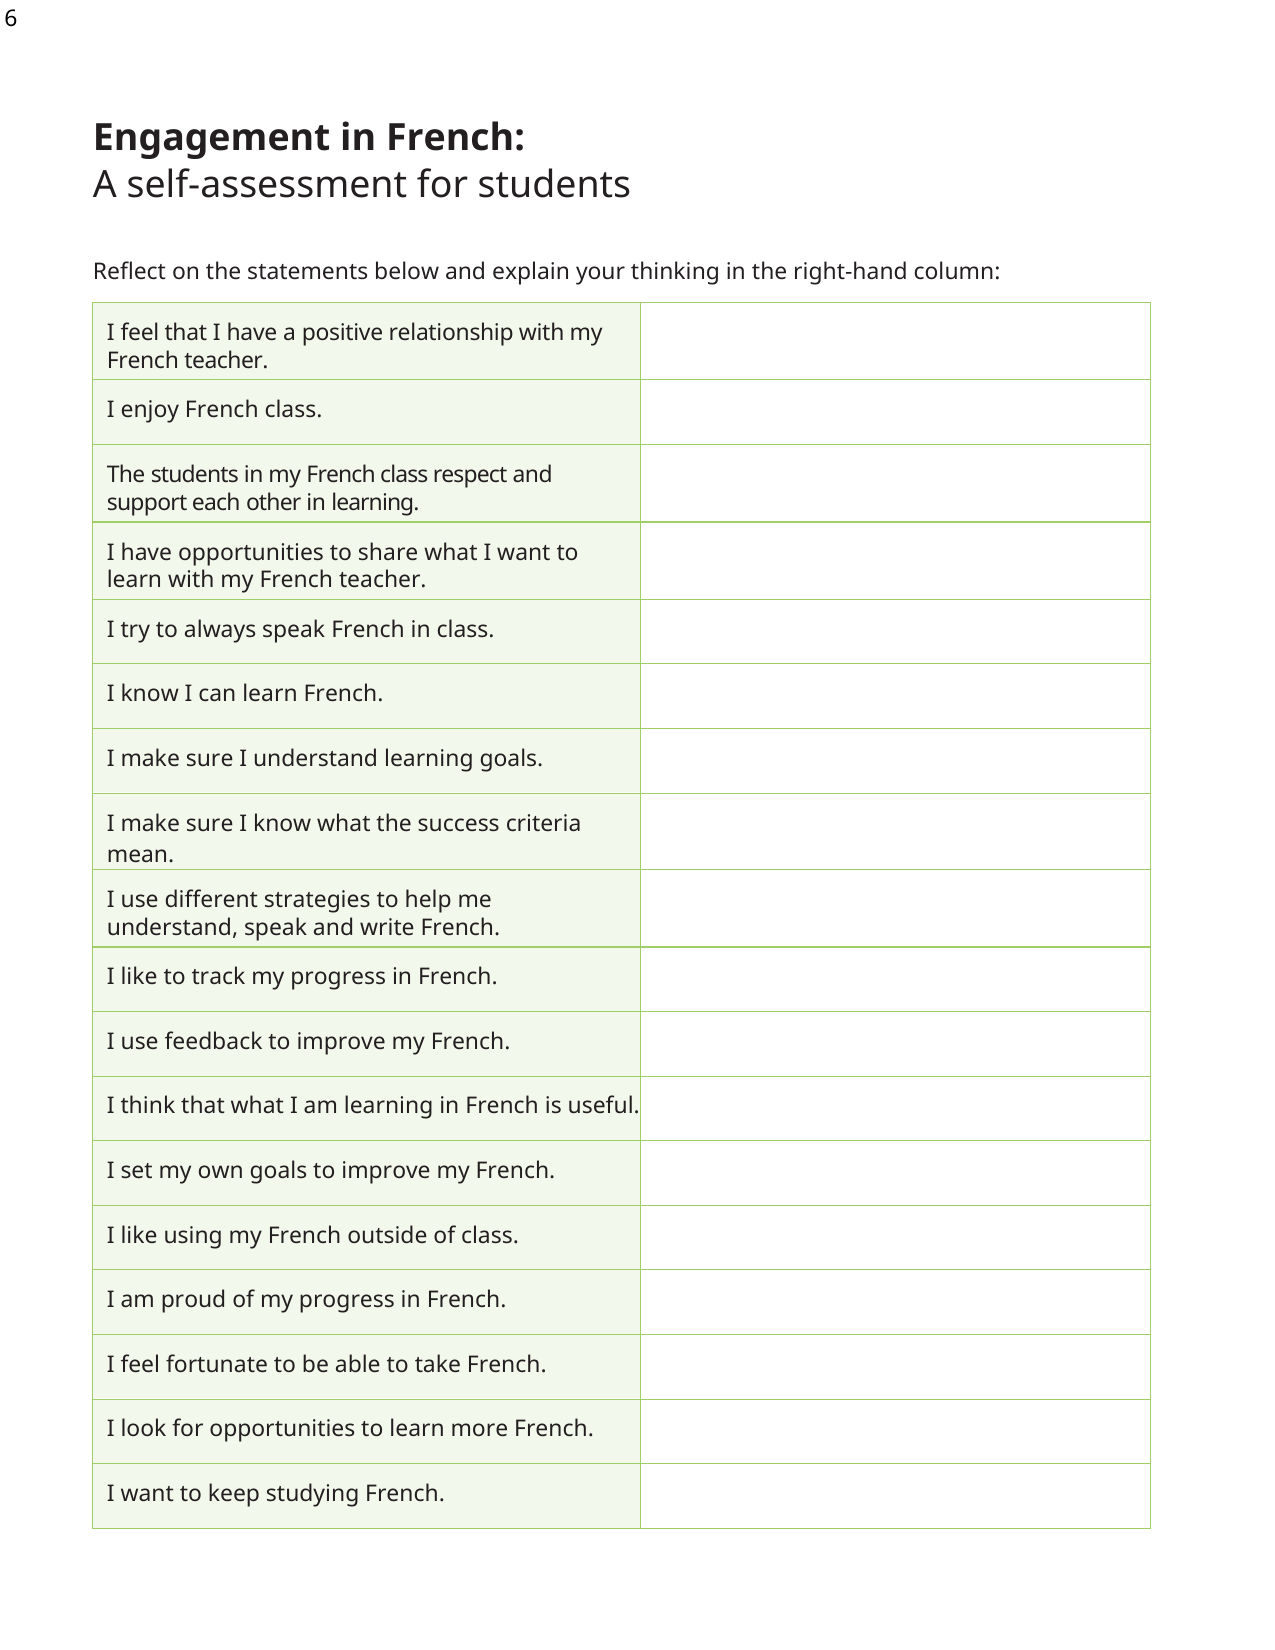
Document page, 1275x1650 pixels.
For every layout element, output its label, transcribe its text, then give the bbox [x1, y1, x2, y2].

text Reflect on the statements below and explain your thinking in the right-hand column: [93, 255, 1202, 287]
table_cell [641, 600, 1150, 663]
table_cell [641, 948, 1150, 1011]
table_cell I am proud of my progress in French. [93, 1270, 640, 1334]
table_cell I use feedback to improve my French. [93, 1012, 640, 1076]
table_cell [641, 1270, 1150, 1334]
table_cell I try to always speak French in class. [93, 600, 640, 663]
table_cell I want to keep studying French. [93, 1464, 640, 1528]
table_cell [641, 794, 1150, 869]
table_cell I know I can learn French. [93, 664, 640, 728]
table_cell I make sure I know what the success criteria mean. [93, 794, 640, 869]
text A self-assessment for students [93, 160, 1202, 207]
table_cell [641, 664, 1150, 728]
table_cell [641, 380, 1150, 444]
table_cell [641, 1141, 1150, 1205]
table_cell I think that what I am learning in French is useful. [93, 1077, 640, 1140]
table_cell I feel fortunate to be able to take French. [93, 1335, 640, 1398]
table_cell I use different strategies to help me understand, speak and write French. [93, 870, 640, 946]
text Engagement in French: [93, 112, 1202, 160]
table_cell [641, 1206, 1150, 1269]
table_cell I make sure I understand learning goals. [93, 729, 640, 792]
table_cell [641, 870, 1150, 946]
table_header I feel that I have a positive relationship with my French teacher. [93, 303, 640, 379]
table_cell I like using my French outside of class. [93, 1206, 640, 1269]
table_cell [641, 445, 1150, 521]
table_cell I set my own goals to improve my French. [93, 1141, 640, 1205]
table_cell I enjoy French class. [93, 380, 640, 444]
table_cell [641, 1335, 1150, 1398]
table_cell [641, 1400, 1150, 1463]
table_header [641, 303, 1150, 379]
table_cell I have opportunities to share what I want to learn with my French teacher. [93, 523, 640, 599]
table_cell [641, 523, 1150, 599]
table_cell [641, 729, 1150, 792]
table_cell The students in my French class respect and support each other in learning. [93, 445, 640, 521]
table_cell [641, 1464, 1150, 1528]
table_cell I like to track my progress in French. [93, 948, 640, 1011]
table_cell [641, 1012, 1150, 1076]
table_cell [641, 1077, 1150, 1140]
table_cell I look for opportunities to learn more French. [93, 1400, 640, 1463]
